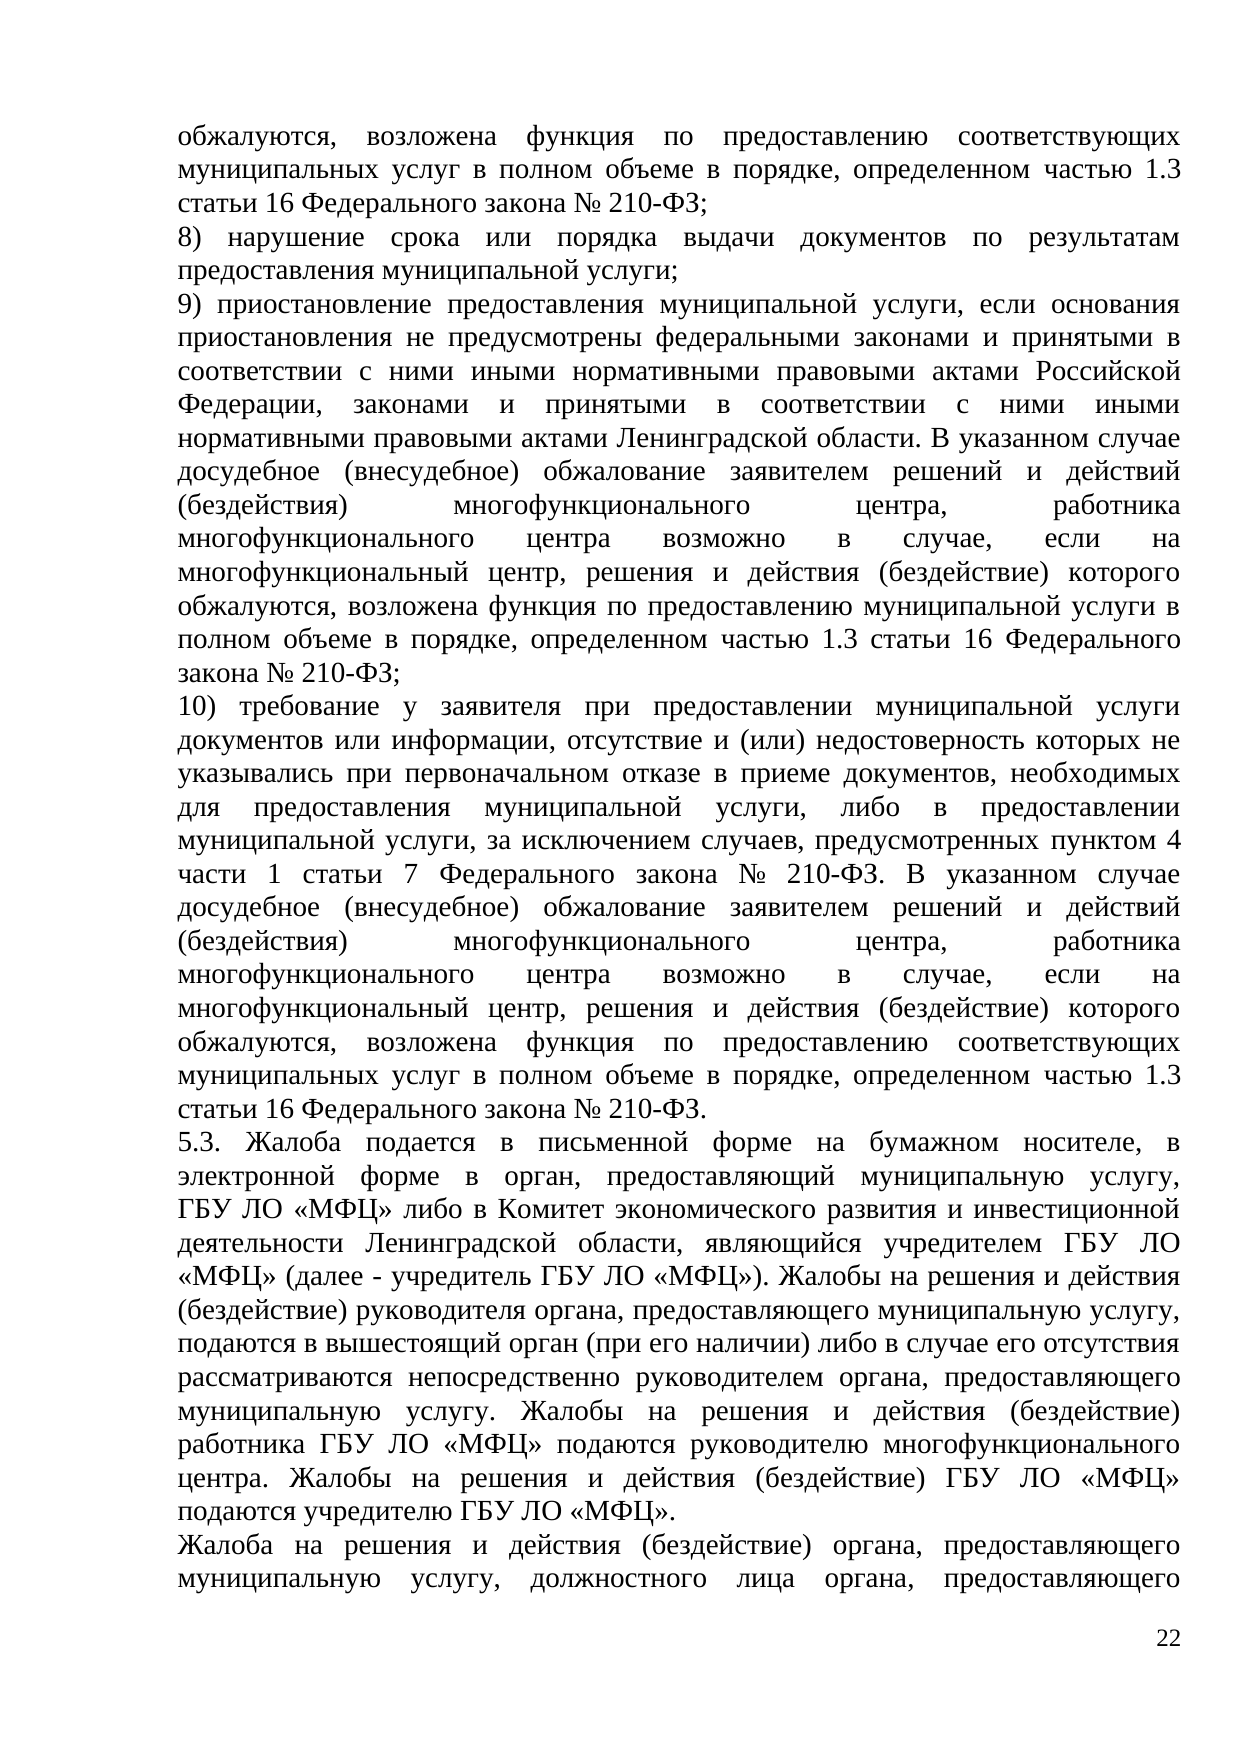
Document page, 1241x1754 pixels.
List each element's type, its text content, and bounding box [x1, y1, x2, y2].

text 5.3. Жалоба подается в письменной форме на бумажном носителе, в электронной форме в орган, предоставляющий муниципальную услугу, ГБУ ЛО «МФЦ» либо в Комитет экономического развития и инвестиционной деятельности Ленинградской области, являющийся учредителем ГБУ ЛО «МФЦ» (далее - учредитель ГБУ ЛО «МФЦ»). Жалобы на решения и действия (бездействие) руководителя органа, предоставляющего муниципальную услугу, подаются в вышестоящий орган (при его наличии) либо в случае его отсутствия рассматриваются непосредственно руководителем органа, предоставляющего муниципальную услугу. Жалобы на решения и действия (бездействие) работника ГБУ ЛО «МФЦ» подаются руководителю многофункционального центра. Жалобы на решения и действия (бездействие) ГБУ ЛО «МФЦ» подаются учредителю ГБУ ЛО «МФЦ». [177, 1124, 1181, 1527]
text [177, 1527, 1181, 1594]
text 8) нарушение срока или порядка выдачи документов по результатам предоставления муниципальной услуги; [177, 219, 1181, 286]
text 10) требование у заявителя при предоставлении муниципальной услуги документов или информации, отсутствие и (или) недостоверность которых не указывались при первоначальном отказе в приеме документов, необходимых для предоставления муниципальной услуги, либо в предоставлении муниципальной услуги, за исключением случаев, предусмотренных пунктом 4 части 1 статьи 7 Федерального закона № 210-ФЗ. В указанном случае досудебное (внесудебное) обжалование заявителем решений и действий (бездействия) многофункционального центра, работника многофункционального центра возможно в случае, если на многофункциональный центр, решения и действия (бездействие) которого обжалуются, возложена функция по предоставлению соответствующих муниципальных услуг в полном объеме в порядке, определенном частью 1.3 статьи 16 Федерального закона № 210-ФЗ. [177, 688, 1181, 1124]
text 9) приостановление предоставления муниципальной услуги, если основания приостановления не предусмотрены федеральными законами и принятыми в соответствии с ними иными нормативными правовыми актами Российской Федерации, законами и принятыми в соответствии с ними иными нормативными правовыми актами Ленинградской области. В указанном случае досудебное (внесудебное) обжалование заявителем решений и действий (бездействия) многофункционального центра, работника многофункционального центра возможно в случае, если на многофункциональный центр, решения и действия (бездействие) которого обжалуются, возложена функция по предоставлению муниципальной услуги в полном объеме в порядке, определенном частью 1.3 статьи 16 Федерального закона № 210-ФЗ; [177, 286, 1181, 688]
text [177, 118, 1181, 219]
